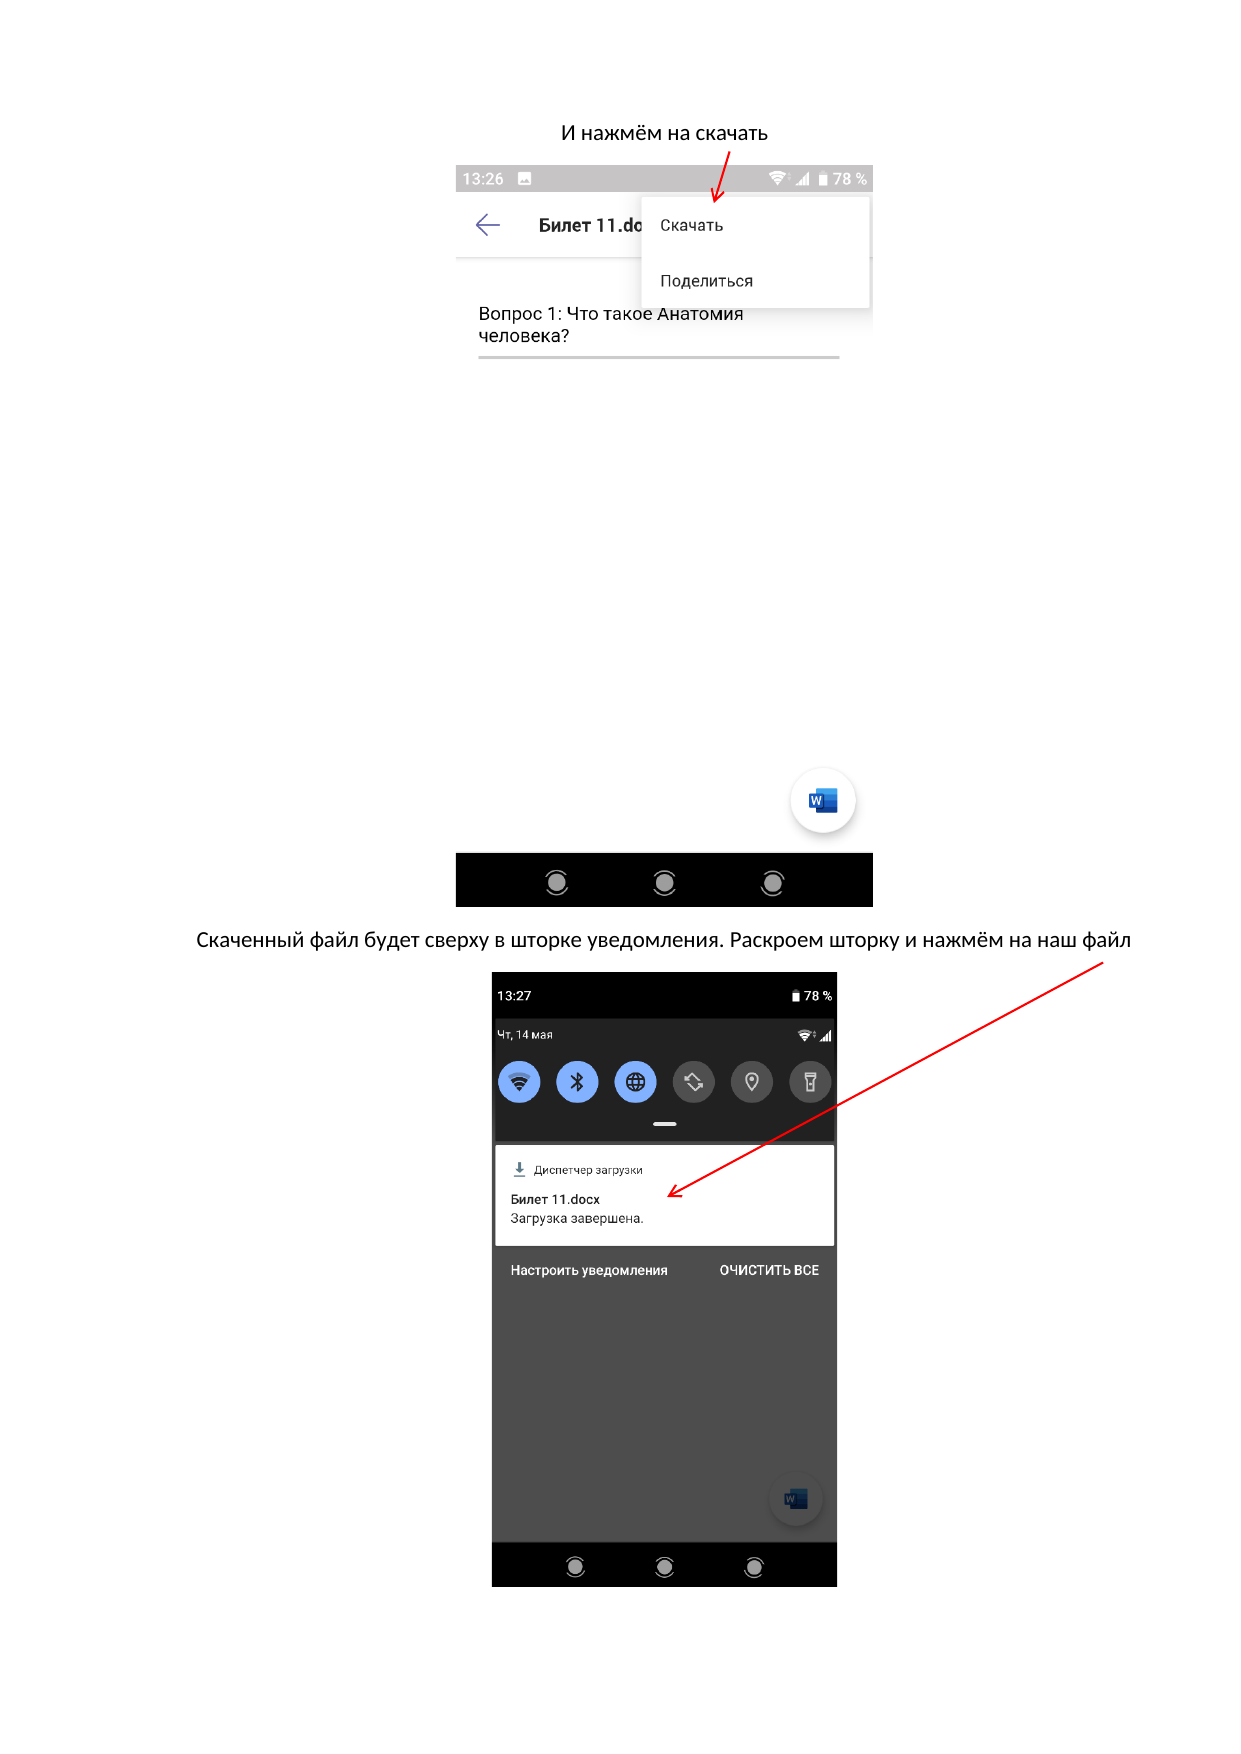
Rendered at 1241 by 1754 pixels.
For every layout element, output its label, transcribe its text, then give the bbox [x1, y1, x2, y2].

picture [455, 165, 873, 907]
text Скаченный файл будет сверху в шторке уведомления. Раскроем шторку и нажмём на наш файл [177, 925, 1152, 953]
picture [491, 972, 838, 1587]
text И нажмём на скачать [177, 118, 1152, 146]
